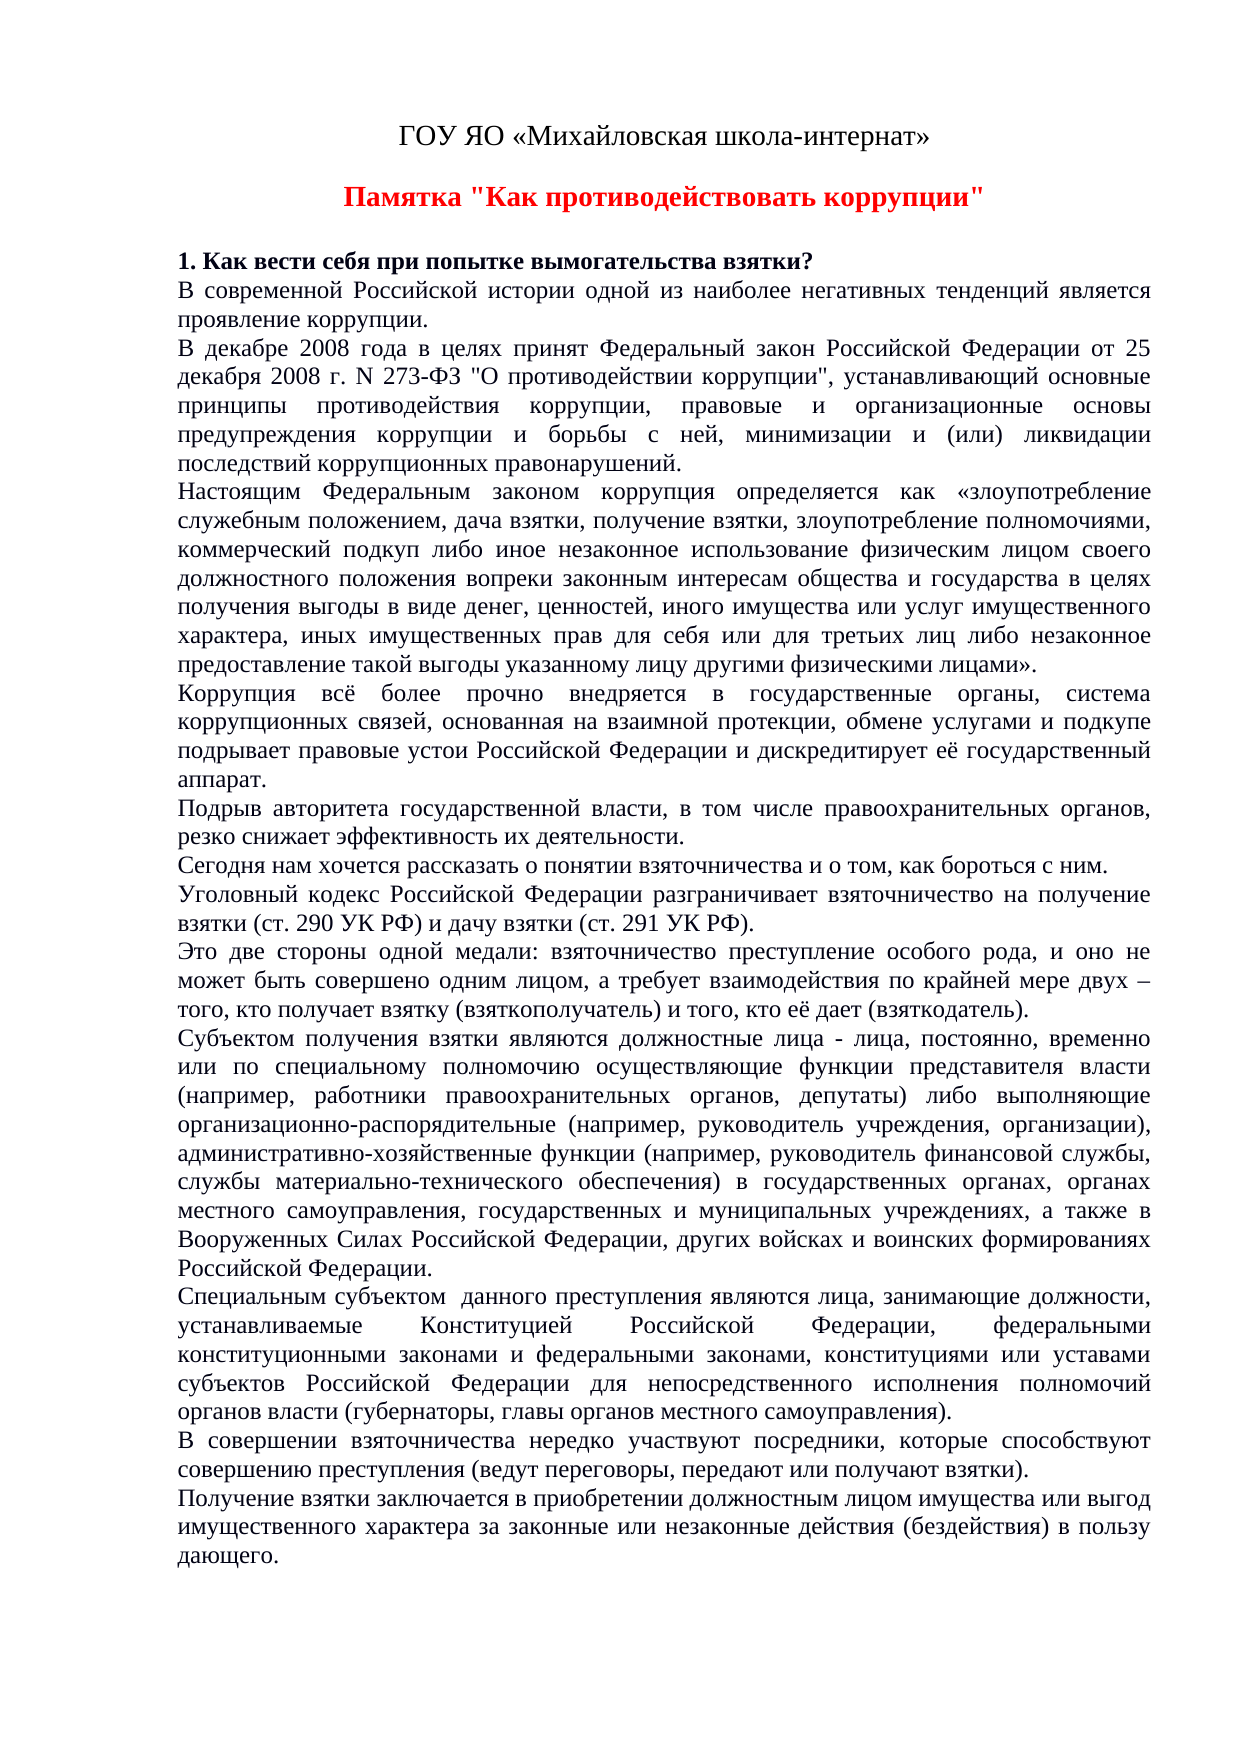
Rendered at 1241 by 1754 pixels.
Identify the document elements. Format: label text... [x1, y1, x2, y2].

text Получение взятки заключается в приобретении должностным лицом имущества или выгод имущественного характера за законные или незаконные действия (бездействия) в пользу дающего. [177, 1483, 1152, 1569]
text Подрыв авторитета государственной власти, в том числе правоохранительных органов, резко снижает эффективность их деятельности. [177, 793, 1152, 850]
text Субъектом получения взятки являются должностные лица - лица, постоянно, временно или по специальному полномочию осуществляющие функции представителя власти (например, работники правоохранительных органов, депутаты) либо выполняющие организационно-распорядительные (например, руководитель учреждения, организации), административно-хозяйственные функции (например, руководитель финансовой службы, службы материально-технического обеспечения) в государственных органах, органах местного самоуправления, государственных и муниципальных учреждениях, а также в Вооруженных Силах Российской Федерации, других войсках и воинских формированиях Российской Федерации. [177, 1023, 1152, 1281]
text В декабре 2008 года в целях принят Федеральный закон Российской Федерации от 25 декабря 2008 г. N 273-ФЗ "О противодействии коррупции", устанавливающий основные принципы противодействия коррупции, правовые и организационные основы предупреждения коррупции и борьбы с ней, минимизации и (или) ликвидации последствий коррупционных правонарушений. [177, 333, 1152, 476]
text Настоящим Федеральным законом коррупция определяется как «злоупотребление служебным положением, дача взятки, получение взятки, злоупотребление полномочиями, коммерческий подкуп либо иное незаконное использование физическим лицом своего должностного положения вопреки законным интересам общества и государства в целях получения выгоды в виде денег, ценностей, иного имущества или услуг имущественного характера, иных имущественных прав для себя или для третьих лиц либо незаконное предоставление такой выгоды указанному лицу другими физическими лицами». [177, 476, 1152, 678]
text Коррупция всё более прочно внедряется в государственные органы, система коррупционных связей, основанная на взаимной протекции, обмене услугами и подкупе подрывает правовые устои Российской Федерации и дискредитирует её государственный аппарат. [177, 678, 1152, 793]
text Специальным субъектом данного преступления являются лица, занимающие должности, устанавливаемые Конституцией Российской Федерации, федеральными конституционными законами и федеральными законами, конституциями или уставами субъектов Российской Федерации для непосредственного исполнения полномочий органов власти (губернаторы, главы органов местного самоуправления). [177, 1281, 1152, 1425]
text 1. Как вести себя при попытке вымогательства взятки? [177, 246, 1152, 275]
text Памятка "Как противодействовать коррупции" [177, 179, 1152, 213]
text ГОУ ЯО «Михайловская школа-интернат» [171, 118, 1158, 152]
text Сегодня нам хочется рассказать о понятии взяточничества и о том, как бороться с ним. [177, 850, 1152, 879]
text В совершении взяточничества нередко участвуют посредники, которые способствуют совершению преступления (ведут переговоры, передают или получают взятки). [177, 1425, 1152, 1483]
text В современной Российской истории одной из наиболее негативных тенденций является проявление коррупции. [177, 275, 1152, 333]
text Это две стороны одной медали: взяточничество преступление особого рода, и оно не может быть совершено одним лицом, а требует взаимодействия по крайней мере двух – того, кто получает взятку (взяткополучатель) и того, кто её дает (взяткодатель). [177, 936, 1152, 1023]
text Уголовный кодекс Российской Федерации разграничивает взяточничество на получение взятки (ст. 290 УК РФ) и дачу взятки (ст. 291 УК РФ). [177, 879, 1152, 936]
